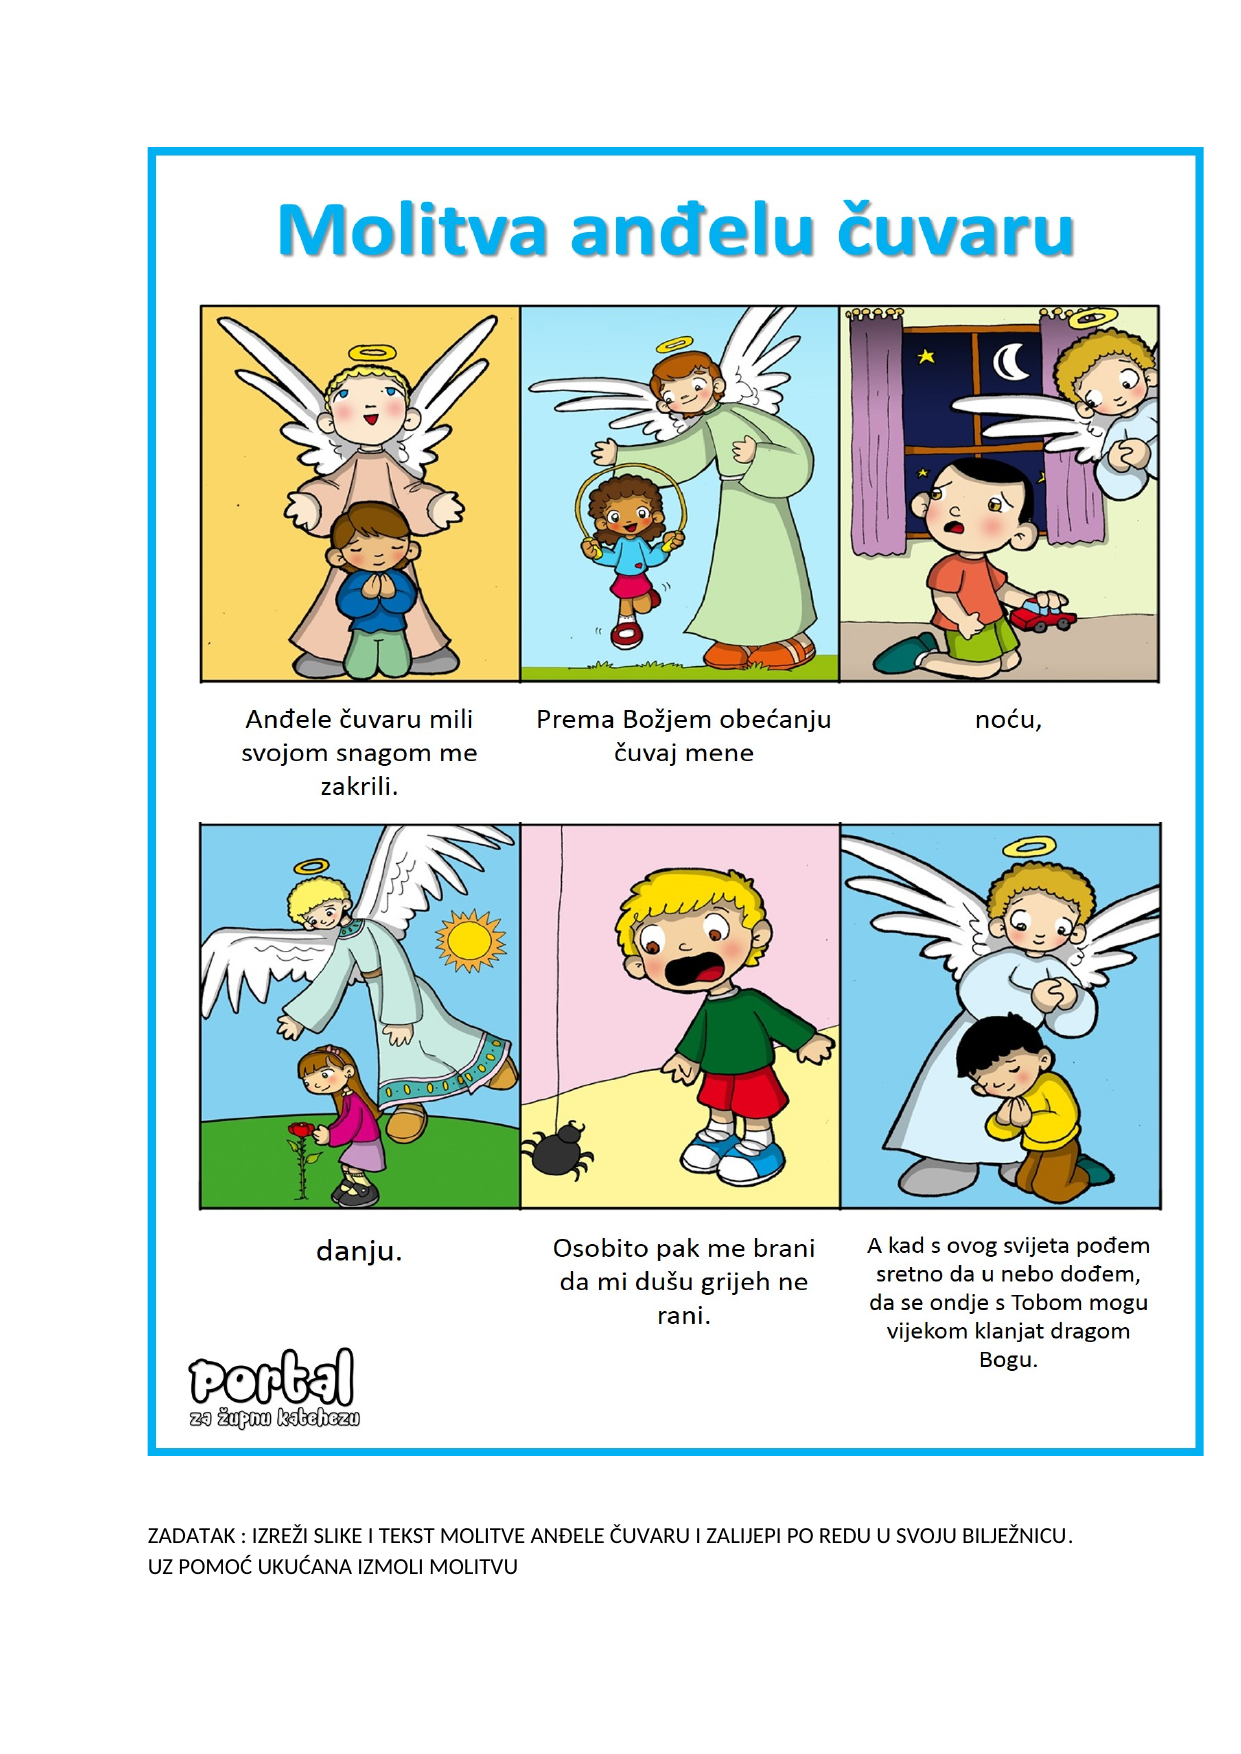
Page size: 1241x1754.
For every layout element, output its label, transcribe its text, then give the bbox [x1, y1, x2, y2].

text ZADATAK : IZREŽI SLIKE I TEKST MOLITVE ANĐELE ČUVARU I ZALIJEPI PO REDU U SVOJU BILJEŽNICU. UZ POMOĆ UKUĆANA IZMOLI MOLITVU [148, 1522, 1093, 1580]
picture [156, 155, 1196, 1448]
